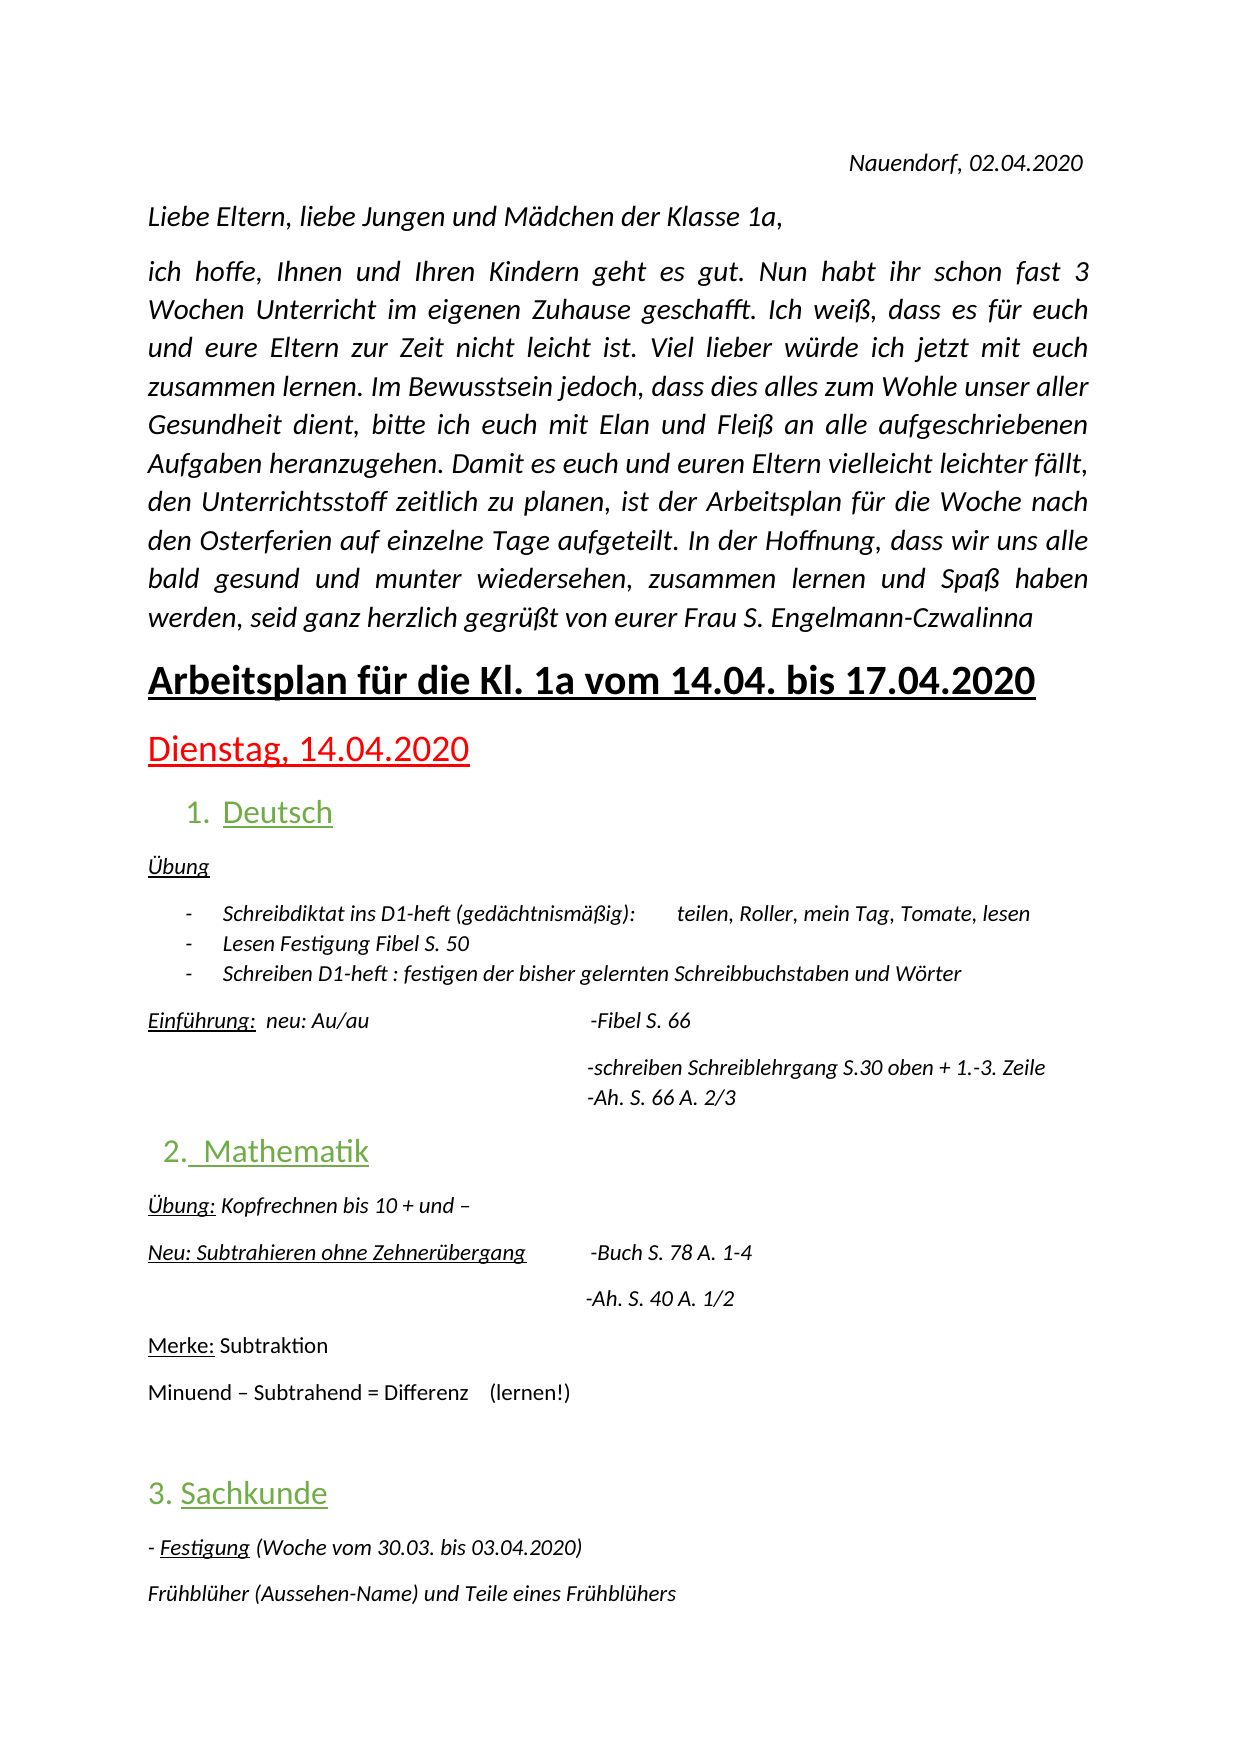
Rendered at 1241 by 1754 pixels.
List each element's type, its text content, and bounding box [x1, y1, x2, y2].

text ich hoffe, Ihnen und Ihren Kindern geht es gut. Nun habt ihr schon fast 3 Wochen Unterricht im eigenen Zuhause geschafft. Ich weiß, dass es für euch und eure Eltern zur Zeit nicht leicht ist. Viel lieber würde ich jetzt mit euch zusammen lernen. Im Bewusstsein jedoch, dass dies alles zum Wohle unser aller Gesundheit dient, bitte ich euch mit Elan und Fleiß an alle aufgeschriebenen Aufgaben heranzugehen. Damit es euch und euren Eltern vielleicht leichter fällt, den Unterrichtsstoff zeitlich zu planen, ist der Arbeitsplan für die Woche nach den Osterferien auf einzelne Tage aufgeteilt. In der Hoffnung, dass wir uns alle bald gesund und munter wiedersehen, zusammen lernen und Spaß haben werden, seid ganz herzlich gegrüßt von eurer Frau S. Engelmann-Czwalinna [148, 253, 1093, 634]
text Dienstag, 14.04.2020 [148, 725, 1093, 771]
list Deutsch [185, 791, 1093, 832]
list Schreibdiktat ins D1-heft (gedächtnismäßig): teilen, Roller, mein Tag, Tomate, lesen [185, 899, 1093, 927]
text Einführung: neu: Au/au -Fibel S. 66 [148, 1006, 1093, 1034]
text 2. Mathematik [148, 1130, 1093, 1171]
text - Festigung (Woche vom 30.03. bis 03.04.2020) [148, 1533, 1093, 1561]
text Liebe Eltern, liebe Jungen und Mädchen der Klasse 1a, [148, 198, 1093, 233]
text Minuend – Subtrahend = Differenz (lernen!) [148, 1378, 1093, 1406]
list -schreiben Schreiblehrgang S.30 oben + 1.-3. Zeile [443, 1053, 1093, 1081]
text Frühblüher (Aussehen-Name) und Teile eines Frühblühers [148, 1579, 1093, 1608]
text Merke: Subtraktion [148, 1331, 1093, 1359]
list Schreiben D1-heft : festigen der bisher gelernten Schreibbuchstaben und Wörter [185, 959, 1093, 987]
text Arbeitsplan für die Kl. 1a vom 14.04. bis 17.04.2020 [148, 654, 1093, 704]
list -Ah. S. 66 A. 2/3 [443, 1083, 1093, 1111]
text -Ah. S. 40 A. 1/2 [148, 1284, 1093, 1313]
text Neu: Subtrahieren ohne Zehnerübergang -Buch S. 78 A. 1-4 [148, 1238, 1093, 1266]
list Lesen Festigung Fibel S. 50 [185, 929, 1093, 957]
text Nauendorf, 02.04.2020 [148, 148, 1093, 178]
text Übung [148, 852, 1093, 880]
text Übung: Kopfrechnen bis 10 + und – [148, 1191, 1093, 1219]
text 3. Sachkunde [148, 1472, 1093, 1513]
